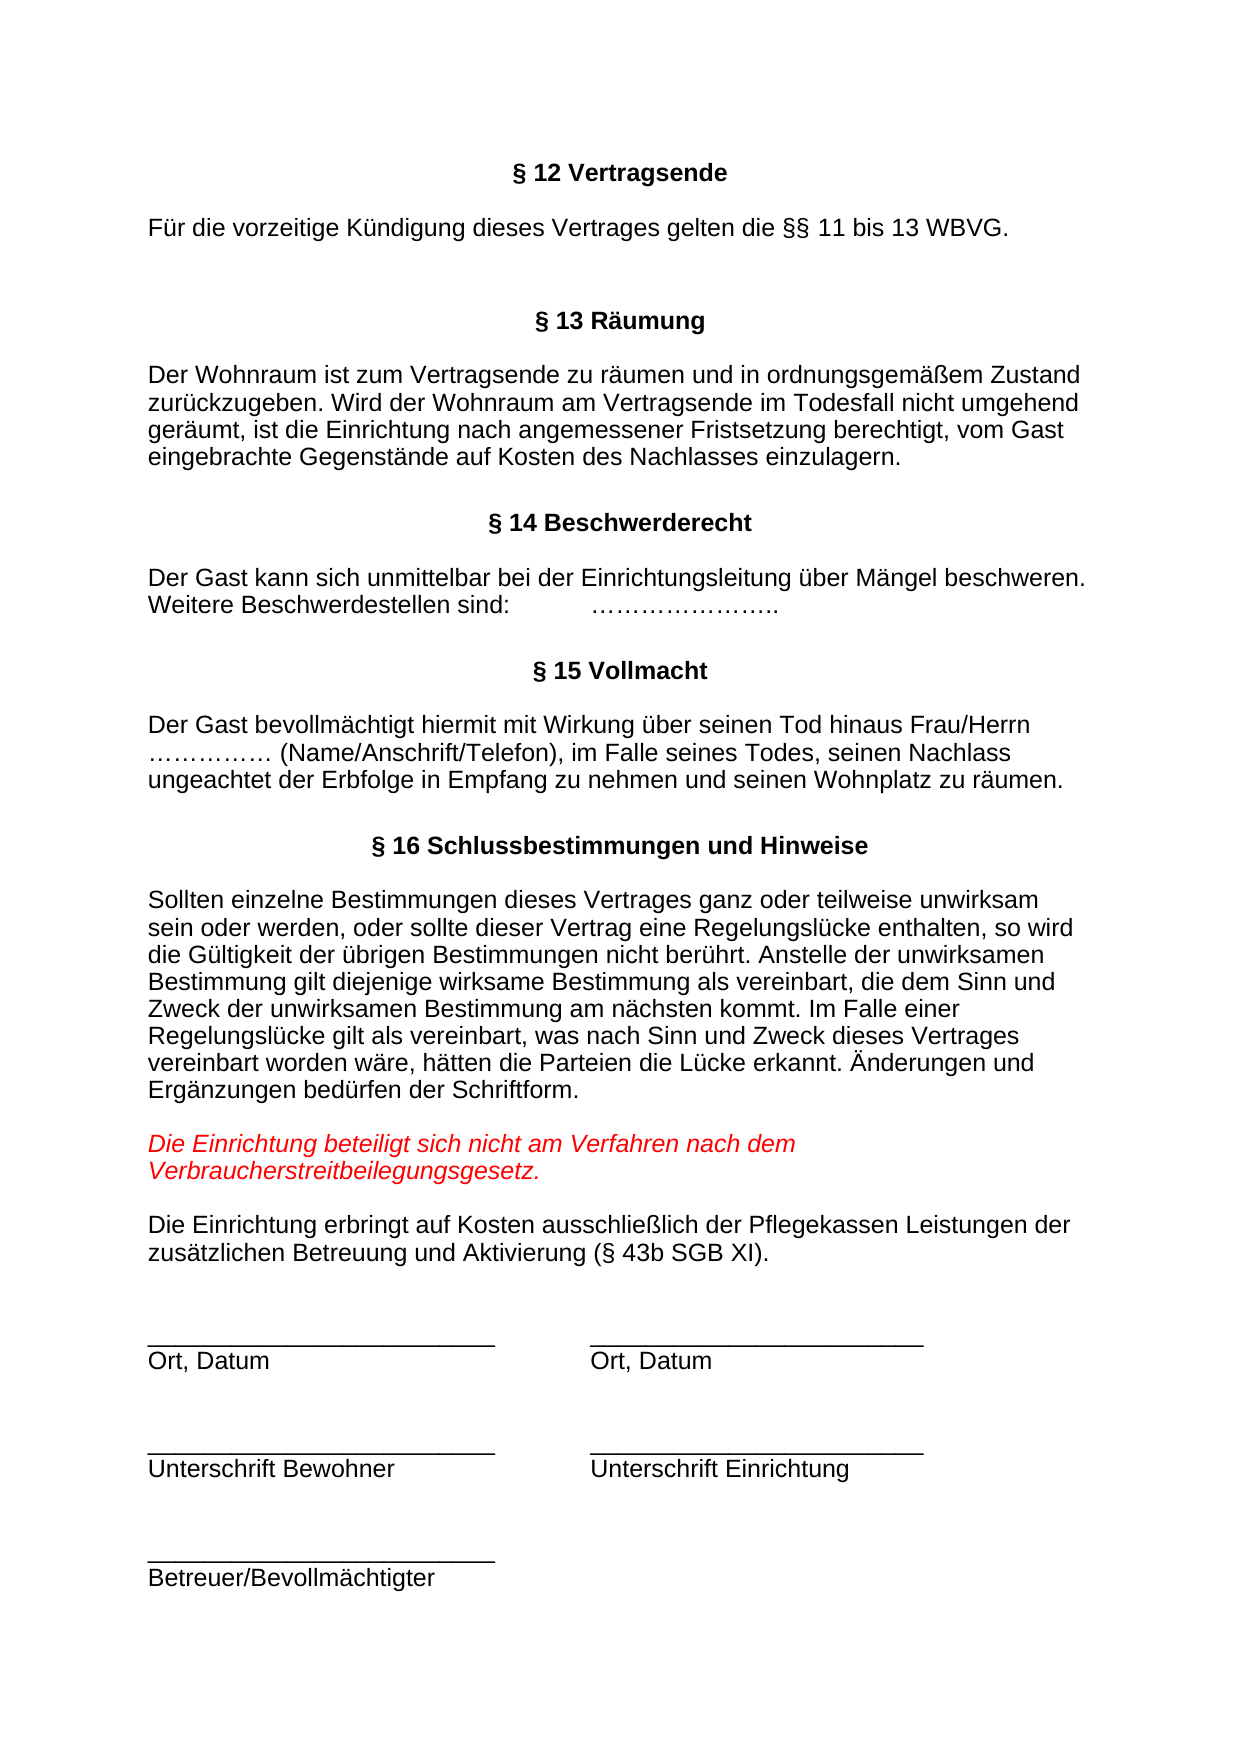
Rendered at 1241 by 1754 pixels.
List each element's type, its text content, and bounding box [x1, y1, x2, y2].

text Unterschrift Bewohner Unterschrift Einrichtung [148, 1456, 1093, 1483]
text Die Einrichtung erbringt auf Kosten ausschließlich der Pflegekassen Leistungen der zusätzlichen Betreuung und Aktivierung (§ 43b SGB XI). [148, 1212, 1093, 1266]
text Die Einrichtung beteiligt sich nicht am Verfahren nach dem Verbraucherstreitbeilegungsgesetz. [148, 1131, 1093, 1185]
text _________________________ ________________________ [148, 1321, 1093, 1348]
text § 14 Beschwerderecht [148, 510, 1093, 537]
text Für die vorzeitige Kündigung dieses Vertrages gelten die §§ 11 bis 13 WBVG. [148, 214, 1093, 241]
text § 16 Schlussbestimmungen und Hinweise [148, 833, 1093, 860]
text Der Gast kann sich unmittelbar bei der Einrichtungsleitung über Mängel beschweren. Weitere Beschwerdestellen sind: ………………….. [148, 564, 1093, 618]
text _________________________ Betreuer/Bevollmächtigter [148, 1537, 1093, 1591]
text § 12 Vertragsende [148, 160, 1093, 187]
text Der Gast bevollmächtigt hiermit mit Wirkung über seinen Tod hinaus Frau/Herrn …………… (Name/Anschrift/Telefon), im Falle seines Todes, seinen Nachlass ungeachtet der Erbfolge in Empfang zu nehmen und seinen Wohnplatz zu räumen. [148, 712, 1093, 793]
text § 13 Räumung [148, 308, 1093, 335]
text Ort, Datum Ort, Datum [148, 1348, 1093, 1375]
text § 15 Vollmacht [148, 658, 1093, 685]
text _________________________ ________________________ [148, 1429, 1093, 1456]
text Sollten einzelne Bestimmungen dieses Vertrages ganz oder teilweise unwirksam sein oder werden, oder sollte dieser Vertrag eine Regelungslücke enthalten, so wird die Gültigkeit der übrigen Bestimmungen nicht berührt. Anstelle der unwirksamen Bestimmung gilt diejenige wirksame Bestimmung als vereinbart, die dem Sinn und Zweck der unwirksamen Bestimmung am nächsten kommt. Im Falle einer Regelungslücke gilt als vereinbart, was nach Sinn und Zweck dieses Vertrages vereinbart worden wäre, hätten die Parteien die Lücke erkannt. Änderungen und Ergänzungen bedürfen der Schriftform. [148, 887, 1093, 1131]
text Der Wohnraum ist zum Vertragsende zu räumen und in ordnungsgemäßem Zustand zurückzugeben. Wird der Wohnraum am Vertragsende im Todesfall nicht umgehend geräumt, ist die Einrichtung nach angemessener Fristsetzung berechtigt, vom Gast eingebrachte Gegenstände auf Kosten des Nachlasses einzulagern. [148, 362, 1093, 471]
